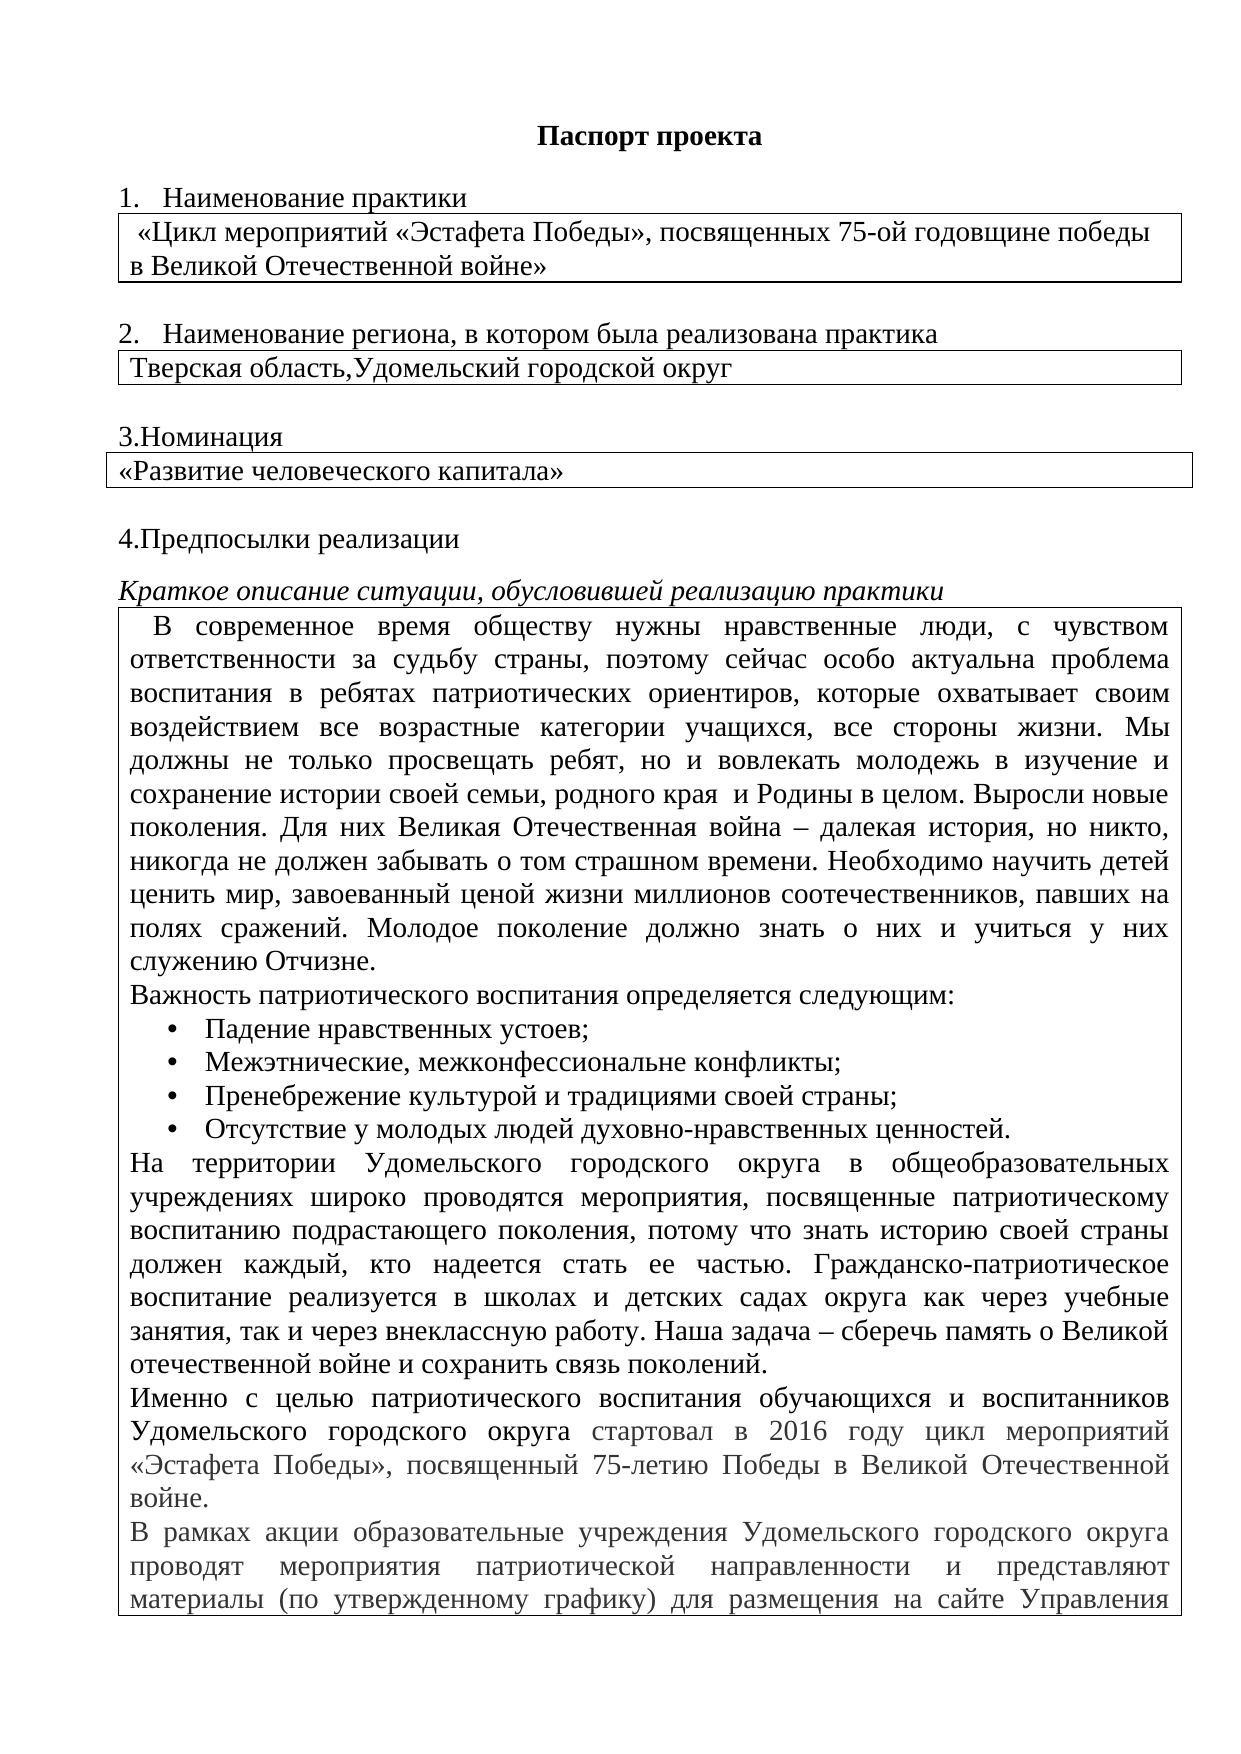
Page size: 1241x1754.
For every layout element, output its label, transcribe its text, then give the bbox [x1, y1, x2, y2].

table_header Тверская область,Удомельский городской округ [119, 351, 1181, 384]
text 4.Предпосылки реализации [118, 521, 1181, 555]
text 3.Номинация [118, 419, 1181, 452]
text Краткое описание ситуации, обусловившей реализацию практики [118, 573, 1181, 607]
list Наименование практики [118, 180, 1181, 213]
list Наименование региона, в котором была реализована практика [118, 316, 1181, 349]
table_header «Цикл мероприятий «Эстафета Победы», посвященных 75-ой годовщине победы в Великой Отечественной войне» [119, 214, 1181, 281]
table_header «Развитие человеческого капитала» [107, 453, 1192, 487]
text Паспорт проекта [118, 118, 1181, 152]
